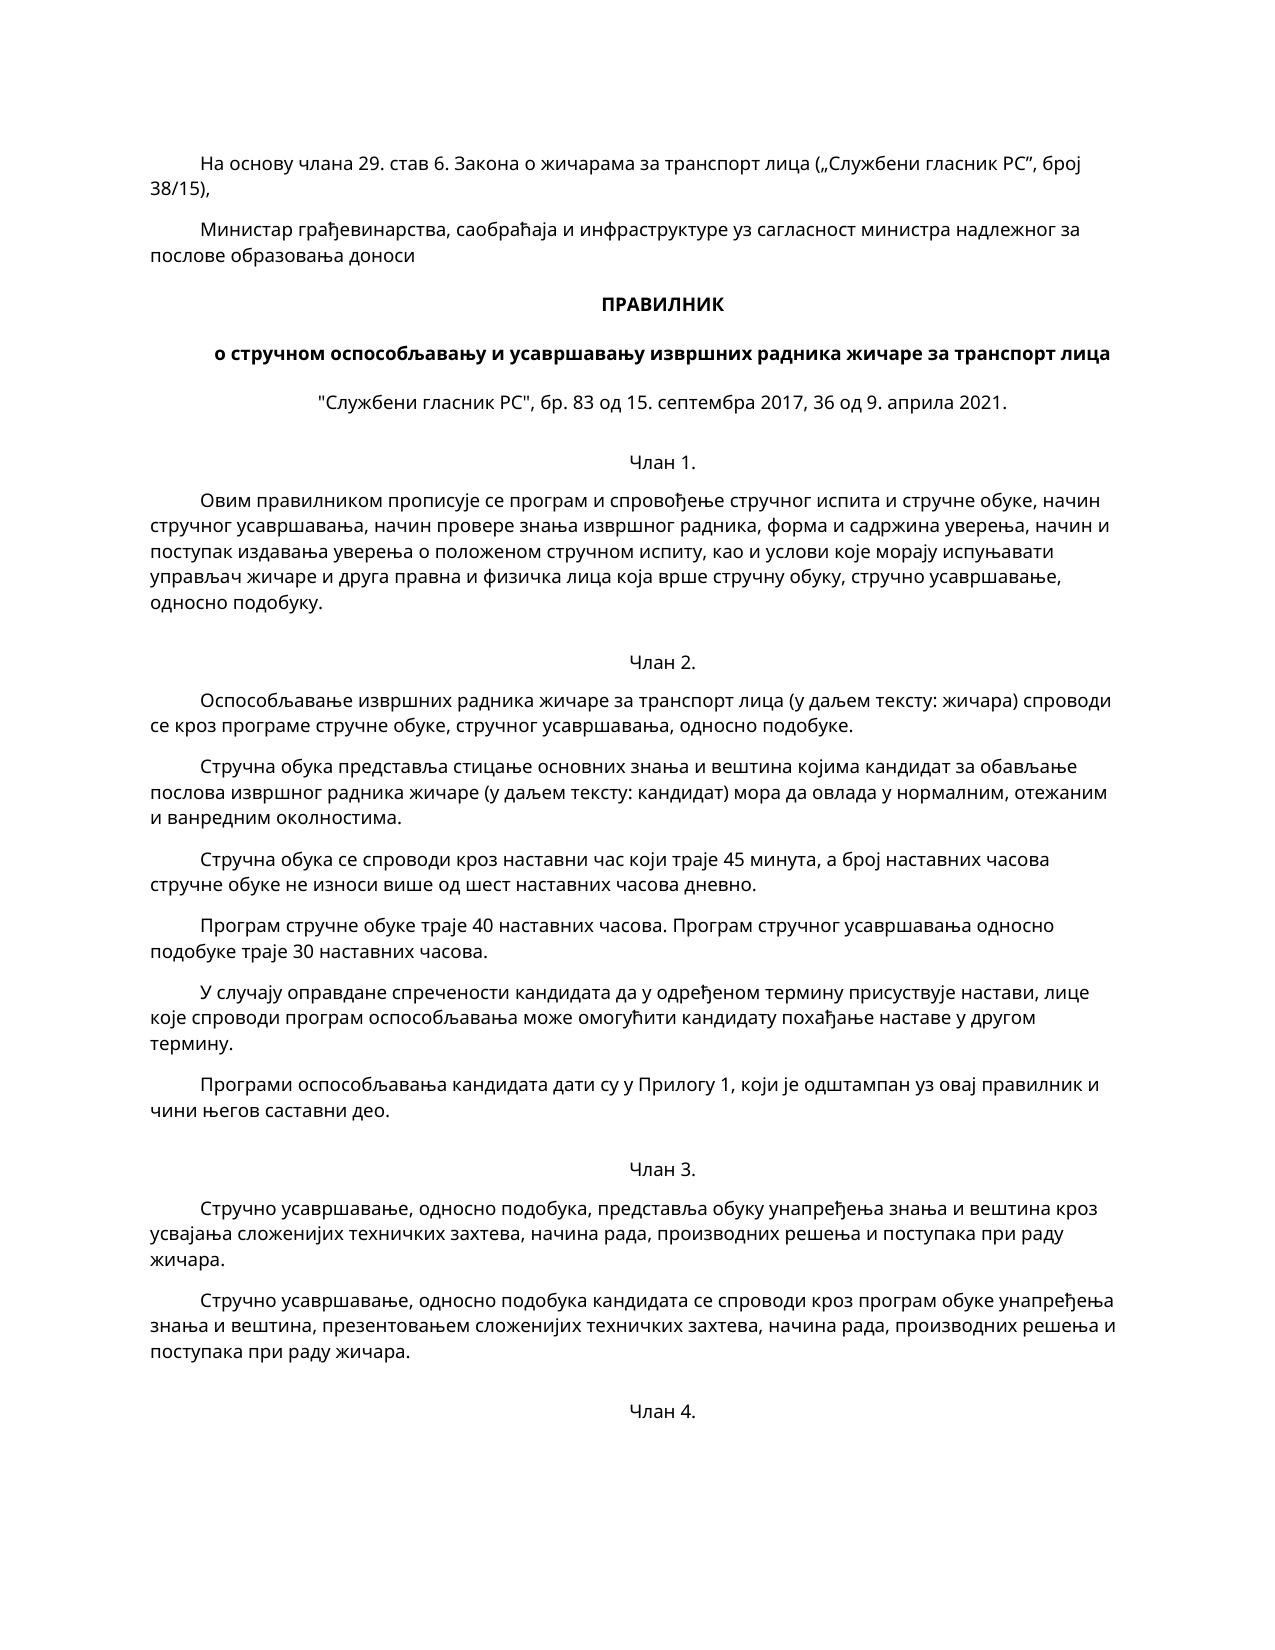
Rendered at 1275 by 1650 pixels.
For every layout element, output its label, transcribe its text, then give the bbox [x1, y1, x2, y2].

text Члан 1. [150, 449, 1125, 474]
text Програм стручне обуке траје 40 наставних часова. Програм стручног усавршавања односно подобуке траје 30 наставних часова. [150, 912, 1125, 963]
text Оспособљавање извршних радника жичаре за транспорт лица (у даљем тексту: жичара) спроводи се кроз програме стручне обуке, стручног усавршавања, односно подобуке. [150, 687, 1125, 738]
text Члан 4. [150, 1398, 1125, 1423]
text Стручна обука представља стицање основних знања и вештина којима кандидат за обављање послова извршног радника жичаре (у даљем тексту: кандидат) мора да овлада у нормалним, отежаним и ванредним околностима. [150, 754, 1125, 830]
text Члан 3. [150, 1157, 1125, 1182]
text Стручно усавршавање, односно подобука кандидата се спроводи кроз програм обуке унапређења знања и вештина, презентовањем сложенијих техничких захтева, начина рада, производних решења и поступака при раду жичара. [150, 1287, 1125, 1363]
text "Службени гласник РС", бр. 83 од 15. септембра 2017, 36 од 9. априла 2021. [150, 389, 1125, 414]
text о стручном оспособљавању и усавршавању извршних радника жичаре за транспорт лица [150, 340, 1125, 366]
text Mинистар грађевинарства, саобраћаја и инфраструктуре уз сагласност министра надлежног за послове образовања доноси [150, 217, 1125, 268]
text Програми оспособљавања кандидата дати су у Прилогу 1, који је одштампан уз овај правилник и чини његов саставни део. [150, 1071, 1125, 1122]
text Стручно усавршавање, односно подобука, представља обуку унапређења знања и вештина кроз усвајања сложенијих техничких захтева, начина рада, производних решења и поступака при раду жичара. [150, 1195, 1125, 1271]
text Стручна обука се спроводи кроз наставни час који траје 45 минута, а број наставних часова стручне обуке не износи више од шест наставних часова дневно. [150, 846, 1125, 897]
text ПРАВИЛНИК [150, 291, 1125, 317]
text Нa oснoву члана 29. став 6. Закона о жичарама за транспорт лица („Службени гласник РС”, број 38/15), [150, 150, 1125, 201]
text У случају оправдане спречености кандидата да у одређеном термину присуствује настави, лице које спроводи програм оспособљавања може омогућити кандидату похађање наставе у другом термину. [150, 979, 1125, 1056]
text Овим правилником прописује се програм и спровођење стручног испита и стручне обуке, начин стручног усавршавања, начин провере знања извршног радника, форма и садржина уверења, начин и поступак издавања уверења о положеном стручном испиту, као и услови које морају испуњавати управљач жичаре и друга правна и физичка лица која врше стручну обуку, стручно усавршавање, односно подобуку. [150, 487, 1125, 614]
text Члан 2. [150, 649, 1125, 674]
